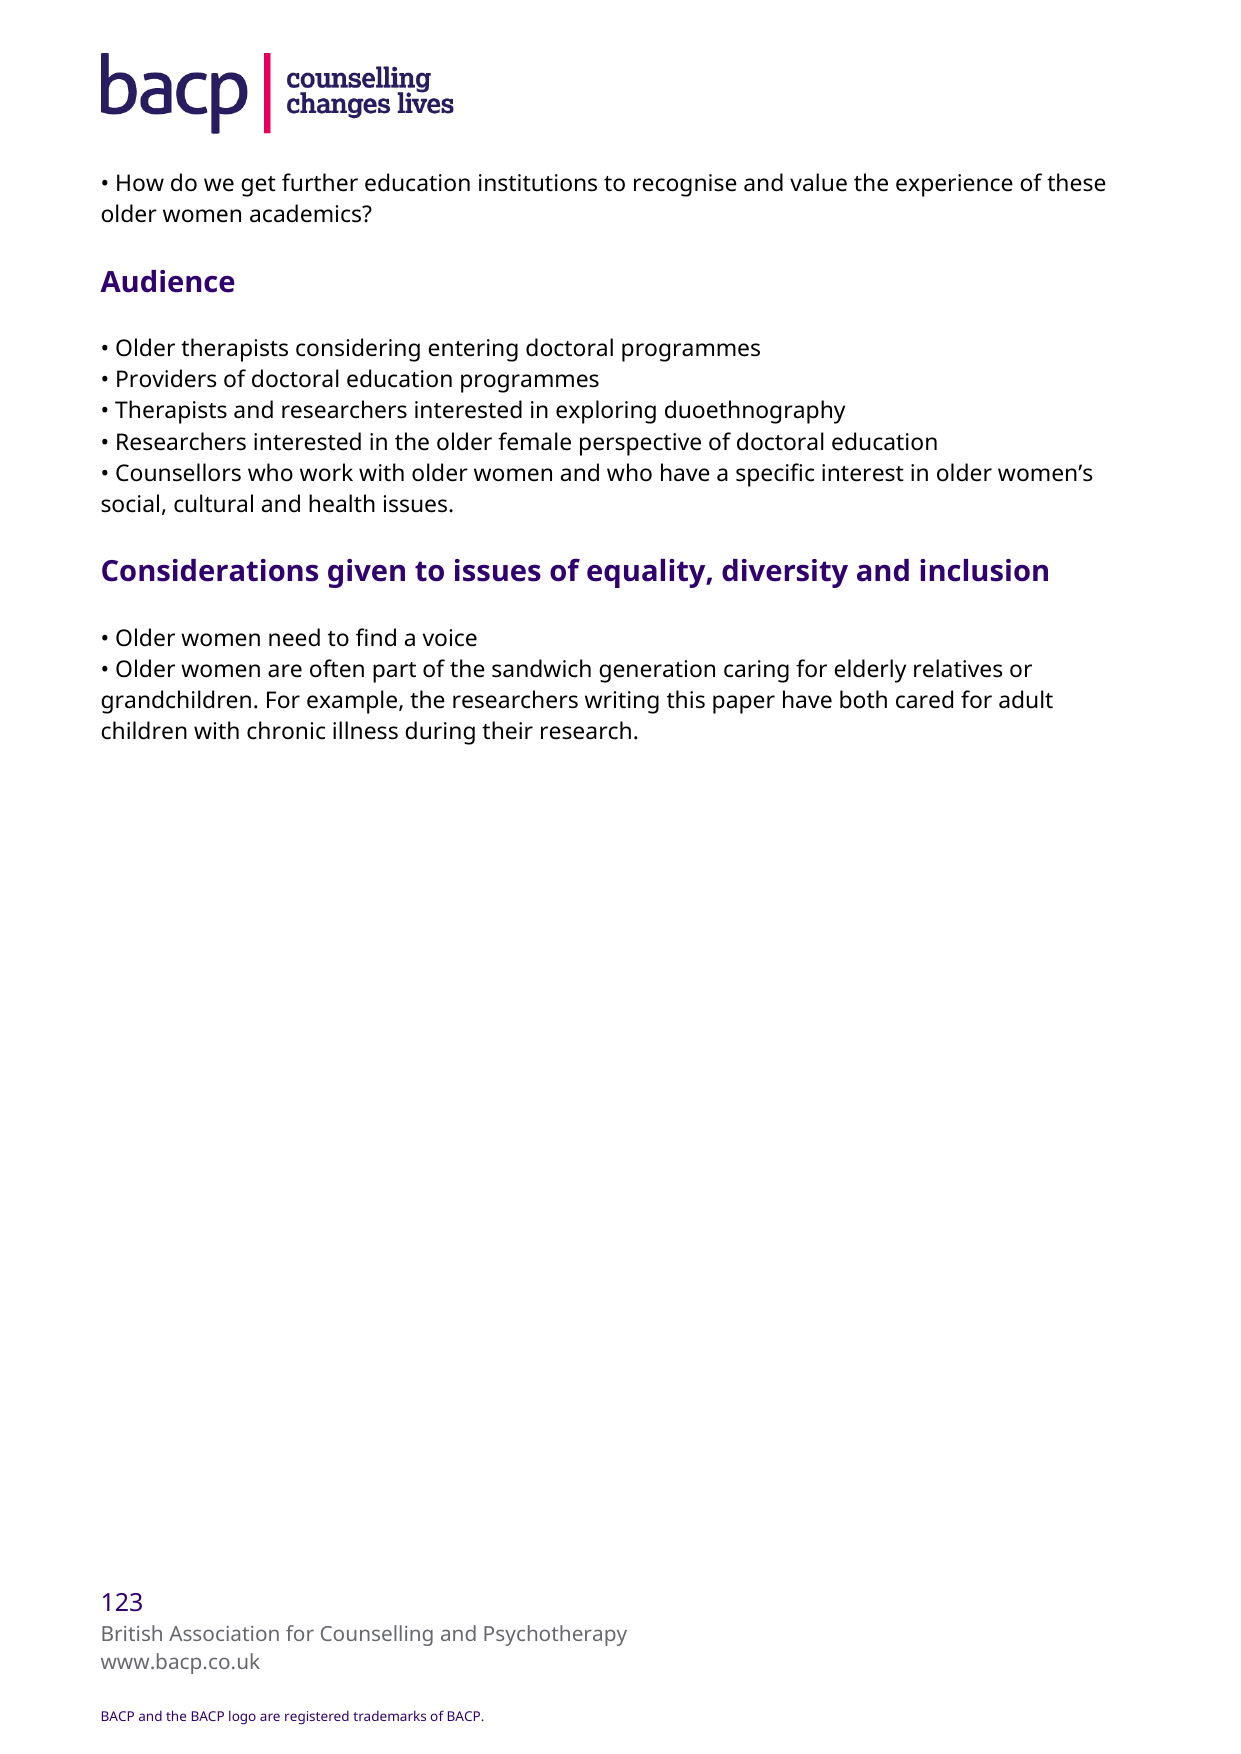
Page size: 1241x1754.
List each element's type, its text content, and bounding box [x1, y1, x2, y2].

text • Therapists and researchers interested in exploring duoethnography [100, 394, 1119, 426]
text • How do we get further education institutions to recognise and value the experience of these older women academics? [100, 167, 1119, 229]
subtitle Considerations given to issues of equality, diversity and inclusion [100, 551, 1119, 590]
text Audience [100, 261, 1119, 301]
text • Older therapists considering entering doctoral programmes [100, 332, 1119, 363]
text • Researchers interested in the older female perspective of doctoral education [100, 426, 1119, 457]
text • Older women need to find a voice [100, 621, 1119, 653]
text • Providers of doctoral education programmes [100, 363, 1119, 394]
picture [100, 53, 454, 136]
text • Counsellors who work with older women and who have a specific interest in older women’s social, cultural and health issues. [100, 457, 1119, 519]
text • Older women are often part of the sandwich generation caring for elderly relatives or grandchildren. For example, the researchers writing this paper have both cared for adult children with chronic illness during their research. [100, 653, 1119, 746]
